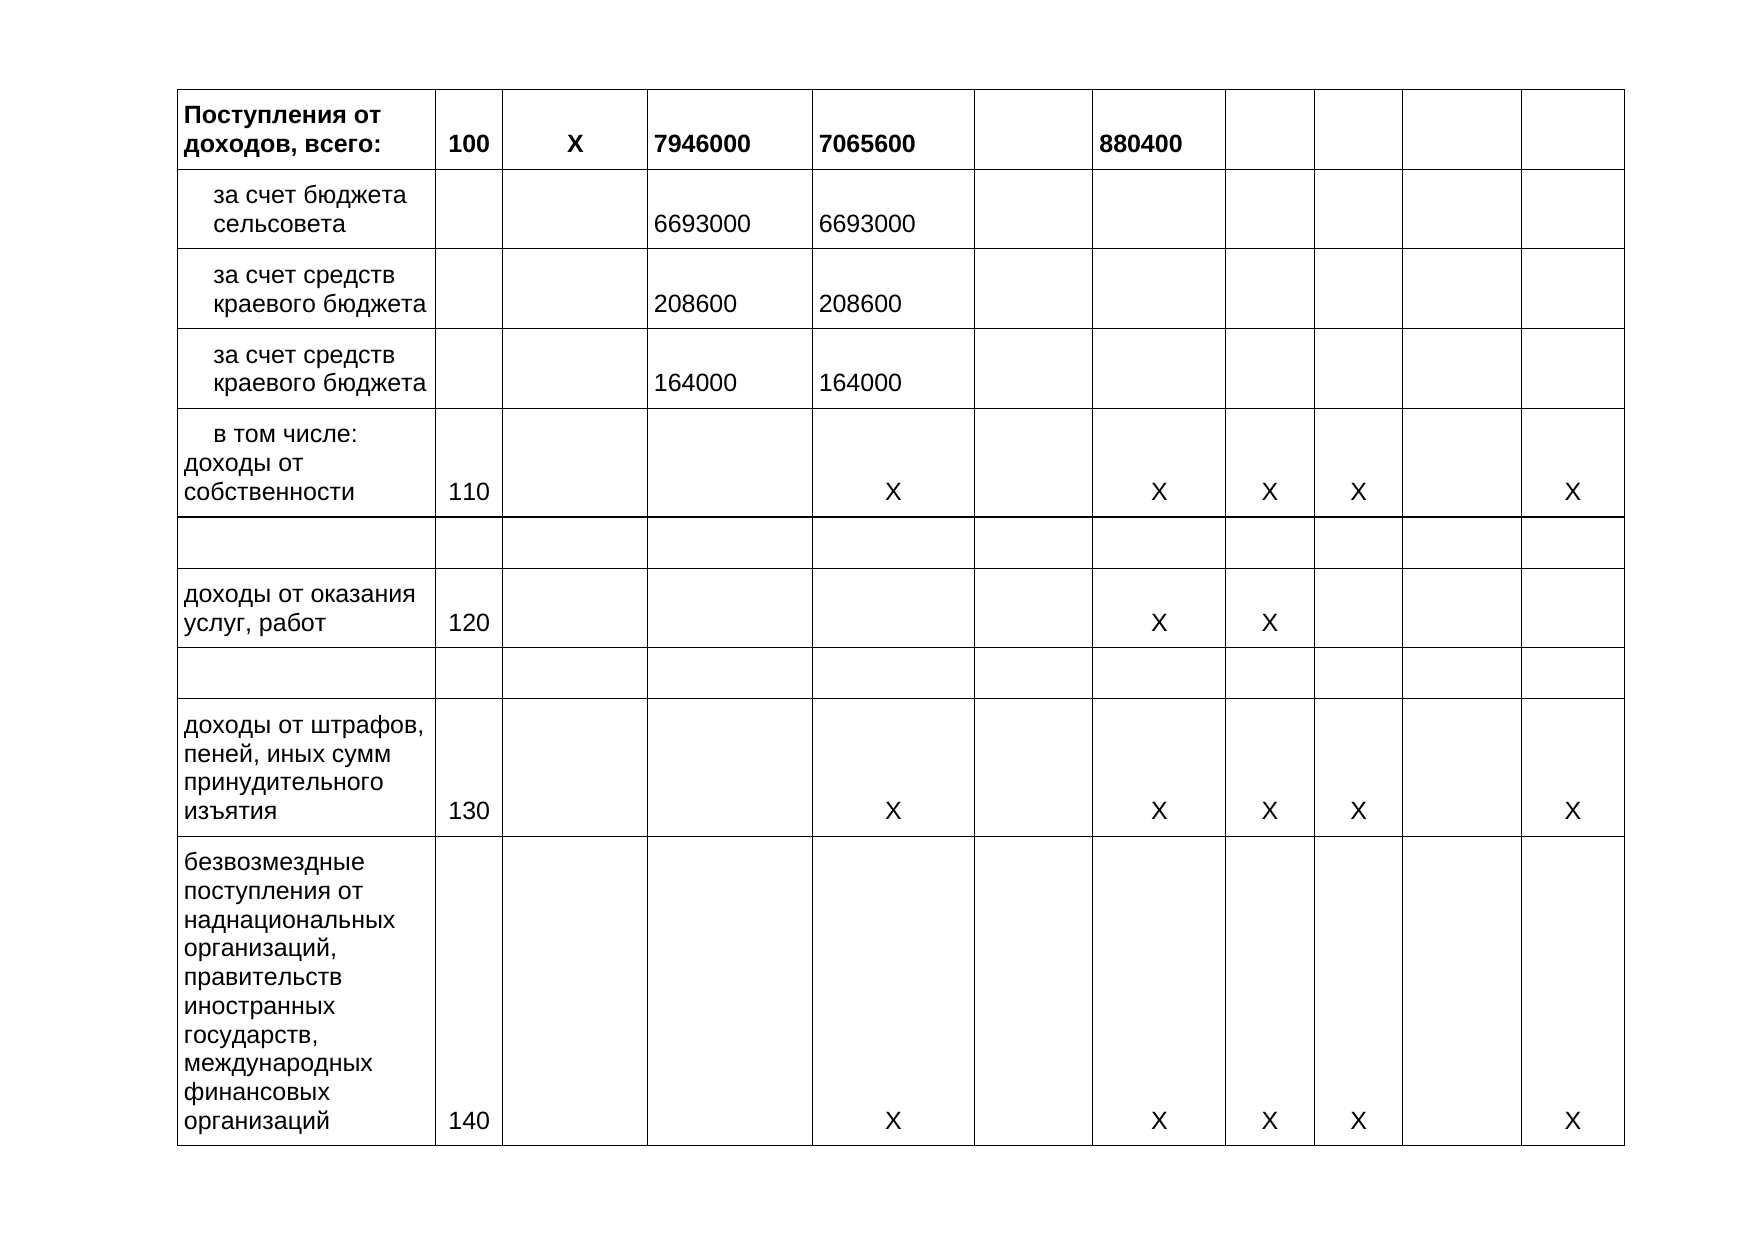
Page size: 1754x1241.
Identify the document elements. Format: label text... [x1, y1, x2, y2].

table_cell [648, 699, 812, 836]
table_cell [1522, 518, 1624, 567]
table_cell X [1093, 837, 1225, 1145]
table_cell 6693000 [813, 170, 974, 248]
table_cell X [1315, 409, 1402, 516]
table_cell [1315, 90, 1402, 168]
table_cell X [1522, 837, 1624, 1145]
table_cell [1403, 569, 1521, 647]
table_cell [975, 648, 1092, 698]
table_cell [1403, 329, 1521, 408]
table_cell [975, 837, 1092, 1145]
table_cell [1315, 249, 1402, 328]
table_cell X [1226, 409, 1314, 516]
table_cell [436, 648, 502, 698]
table_cell [1522, 249, 1624, 328]
table_cell [1093, 329, 1225, 408]
table_cell [975, 249, 1092, 328]
table_cell [1226, 329, 1314, 408]
table_cell доходы от оказания услуг, работ [178, 569, 435, 647]
table_cell 208600 [813, 249, 974, 328]
table_cell в том числе: доходы от собственности [178, 409, 435, 516]
table_cell [1315, 648, 1402, 698]
table_cell [1522, 569, 1624, 647]
table_cell 130 [436, 699, 502, 836]
table_cell безвозмездные поступления от наднациональных организаций, правительств иностранных государств, международных финансовых организаций [178, 837, 435, 1145]
table_cell X [1315, 837, 1402, 1145]
table_cell [178, 648, 435, 698]
table_cell [1403, 699, 1521, 836]
table_cell [975, 170, 1092, 248]
table_cell [1403, 648, 1521, 698]
table_cell [1403, 170, 1521, 248]
table_cell X [813, 837, 974, 1145]
table_cell [975, 518, 1092, 567]
table_cell [1093, 249, 1225, 328]
table_cell [178, 518, 435, 567]
table_cell [648, 569, 812, 647]
table_cell доходы от штрафов, пеней, иных сумм принудительного изъятия [178, 699, 435, 836]
table_cell 164000 [648, 329, 812, 408]
table_cell [436, 329, 502, 408]
table_cell [1093, 648, 1225, 698]
table_cell [1226, 170, 1314, 248]
table_cell X [503, 90, 647, 168]
table_cell [1403, 518, 1521, 567]
table_cell [1226, 249, 1314, 328]
table_cell X [1315, 699, 1402, 836]
table_cell X [1522, 699, 1624, 836]
table_cell [1226, 90, 1314, 168]
table_cell [503, 699, 647, 836]
table_cell [648, 409, 812, 516]
table_cell [503, 329, 647, 408]
table_cell [648, 518, 812, 567]
table_cell за счет бюджета сельсовета [178, 170, 435, 248]
table_cell [813, 569, 974, 647]
table_cell [1403, 90, 1521, 168]
table_cell [436, 170, 502, 248]
table_cell [1403, 249, 1521, 328]
table_cell Поступления от доходов, всего: [178, 90, 435, 168]
table_cell X [813, 699, 974, 836]
table_cell 6693000 [648, 170, 812, 248]
table_cell X [1226, 569, 1314, 647]
table_cell [1315, 329, 1402, 408]
table_cell [1522, 90, 1624, 168]
table_cell 120 [436, 569, 502, 647]
table_cell [1315, 170, 1402, 248]
table_cell [1315, 569, 1402, 647]
table_cell 110 [436, 409, 502, 516]
table_cell [503, 518, 647, 567]
table_cell 7946000 [648, 90, 812, 168]
table_cell [813, 518, 974, 567]
table_cell [975, 569, 1092, 647]
table_cell X [813, 409, 974, 516]
table_cell X [1093, 409, 1225, 516]
table_cell 7065600 [813, 90, 974, 168]
table_cell [1522, 329, 1624, 408]
table_cell [648, 837, 812, 1145]
table_cell [975, 409, 1092, 516]
table_cell [813, 648, 974, 698]
table_cell 164000 [813, 329, 974, 408]
table_cell [503, 409, 647, 516]
table_cell X [1226, 699, 1314, 836]
table_cell [975, 699, 1092, 836]
table_cell X [1093, 699, 1225, 836]
table_cell X [1093, 569, 1225, 647]
table_cell 880400 [1093, 90, 1225, 168]
table_cell [1403, 837, 1521, 1145]
table_cell [1093, 170, 1225, 248]
table_cell [1093, 518, 1225, 567]
table_cell [1522, 170, 1624, 248]
table_cell [1403, 409, 1521, 516]
table_cell [503, 569, 647, 647]
table_cell [436, 249, 502, 328]
table_cell 140 [436, 837, 502, 1145]
table_cell за счет средств краевого бюджета [178, 249, 435, 328]
table_cell 208600 [648, 249, 812, 328]
table_cell [975, 329, 1092, 408]
table_cell [503, 837, 647, 1145]
table_cell [503, 249, 647, 328]
table_cell [1522, 648, 1624, 698]
table_cell [503, 648, 647, 698]
table_cell 100 [436, 90, 502, 168]
table_cell [503, 170, 647, 248]
table_cell [436, 518, 502, 567]
table_cell [1315, 518, 1402, 567]
table_cell [1226, 648, 1314, 698]
table_cell [1226, 518, 1314, 567]
table_cell X [1226, 837, 1314, 1145]
table_cell [648, 648, 812, 698]
table_cell [975, 90, 1092, 168]
table_cell за счет средств краевого бюджета [178, 329, 435, 408]
table_cell X [1522, 409, 1624, 516]
